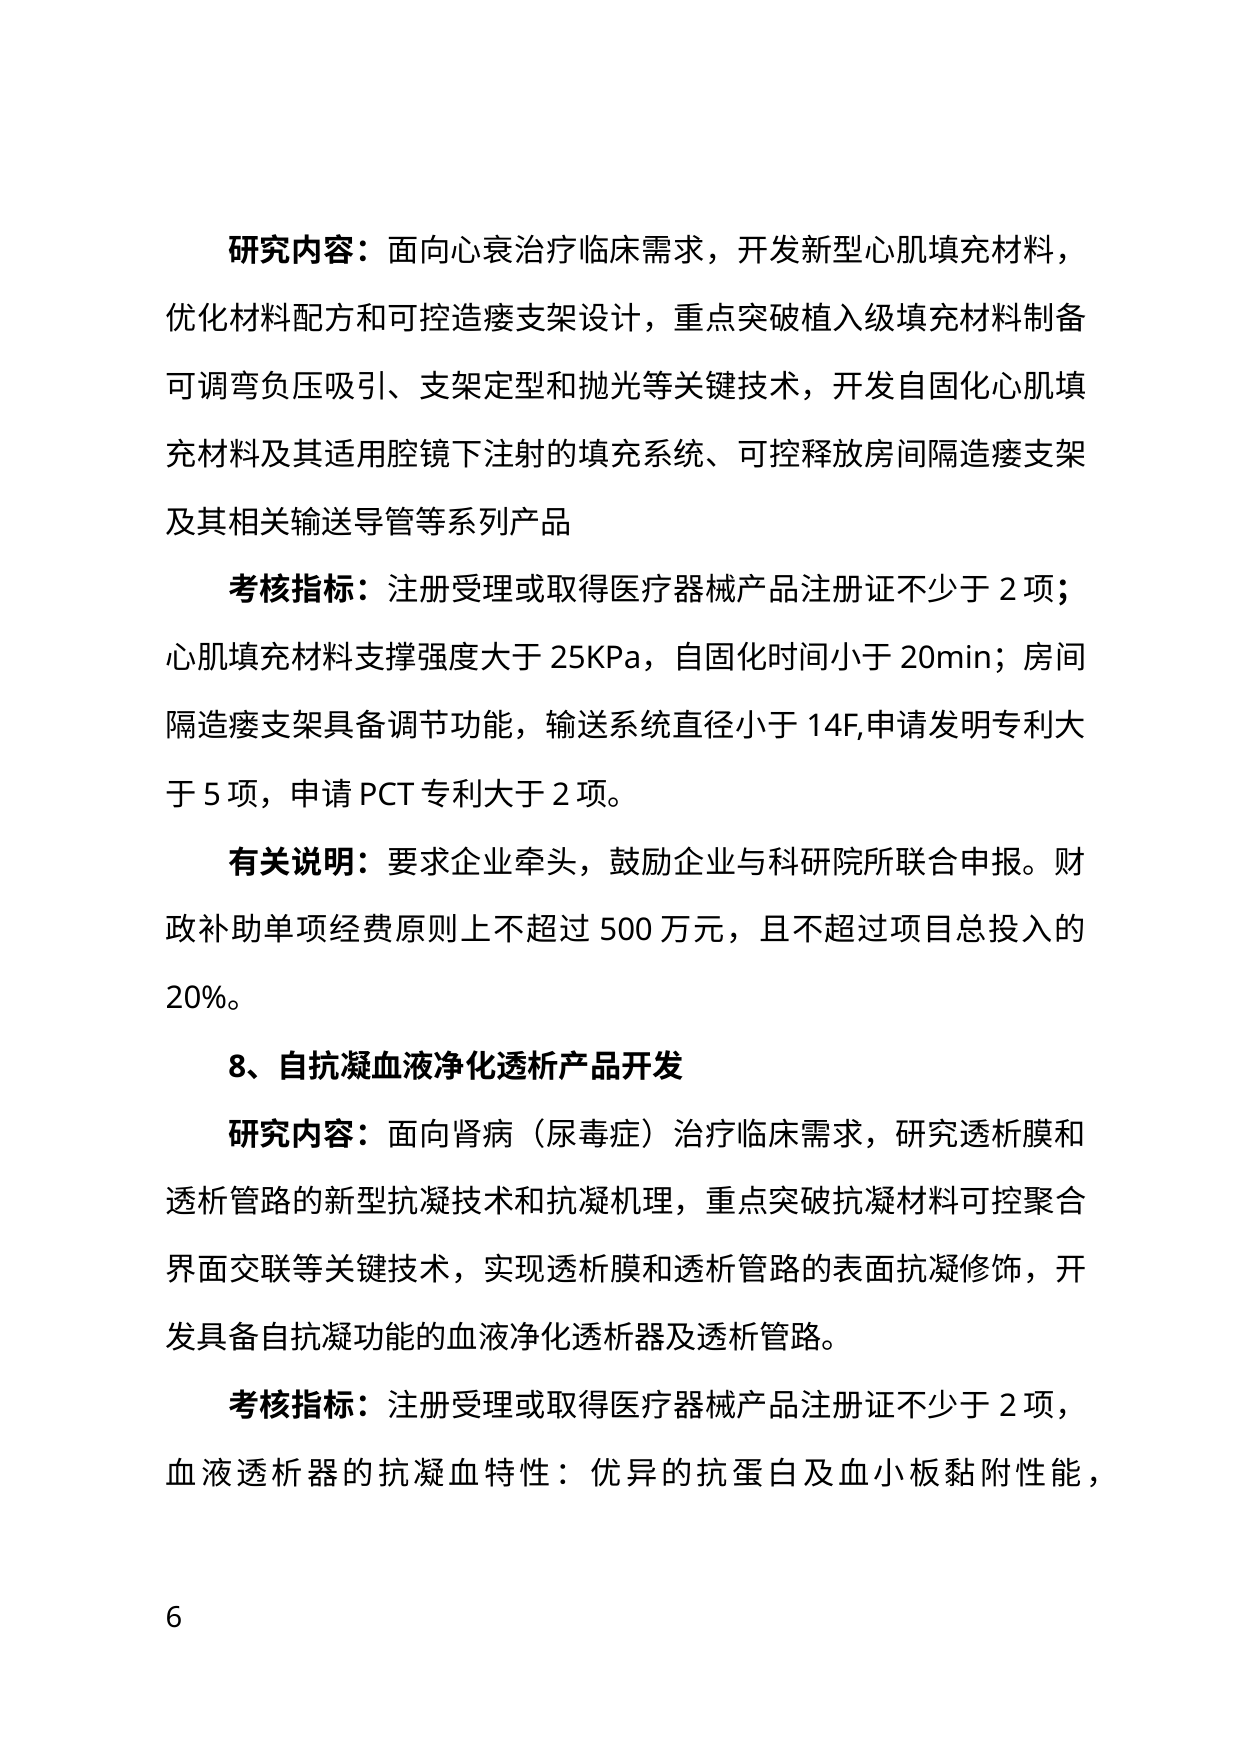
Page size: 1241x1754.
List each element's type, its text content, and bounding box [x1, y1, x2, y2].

text 有关说明：要求企业牵头，鼓励企业与科研院所联合申报。财政补助单项经费原则上不超过500万元，且不超过项目总投入的20%。 [165, 837, 1087, 1018]
text 8、自抗凝血液净化透析产品开发 [165, 1041, 1087, 1086]
text 研究内容：面向心衰治疗临床需求，开发新型心肌填充材料，优化材料配方和可控造瘘支架设计，重点突破植入级填充材料制备、可调弯负压吸引、支架定型和抛光等关键技术，开发自固化心肌填充材料及其适用腔镜下注射的填充系统、可控释放房间隔造瘘支架及其相关输送导管等系列产品 [165, 226, 1087, 542]
text 考核指标：注册受理或取得医疗器械产品注册证不少于2项；心肌填充材料支撑强度大于25KPa，自固化时间小于20min；房间隔造瘘支架具备调节功能，输送系统直径小于14F,申请发明专利大于5项，申请PCT专利大于2项。 [165, 564, 1087, 814]
text 研究内容：面向肾病（尿毒症）治疗临床需求，研究透析膜和透析管路的新型抗凝技术和抗凝机理，重点突破抗凝材料可控聚合、界面交联等关键技术，实现透析膜和透析管路的表面抗凝修饰，开发具备自抗凝功能的血液净化透析器及透析管路。 [165, 1109, 1087, 1357]
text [165, 1380, 1087, 1493]
